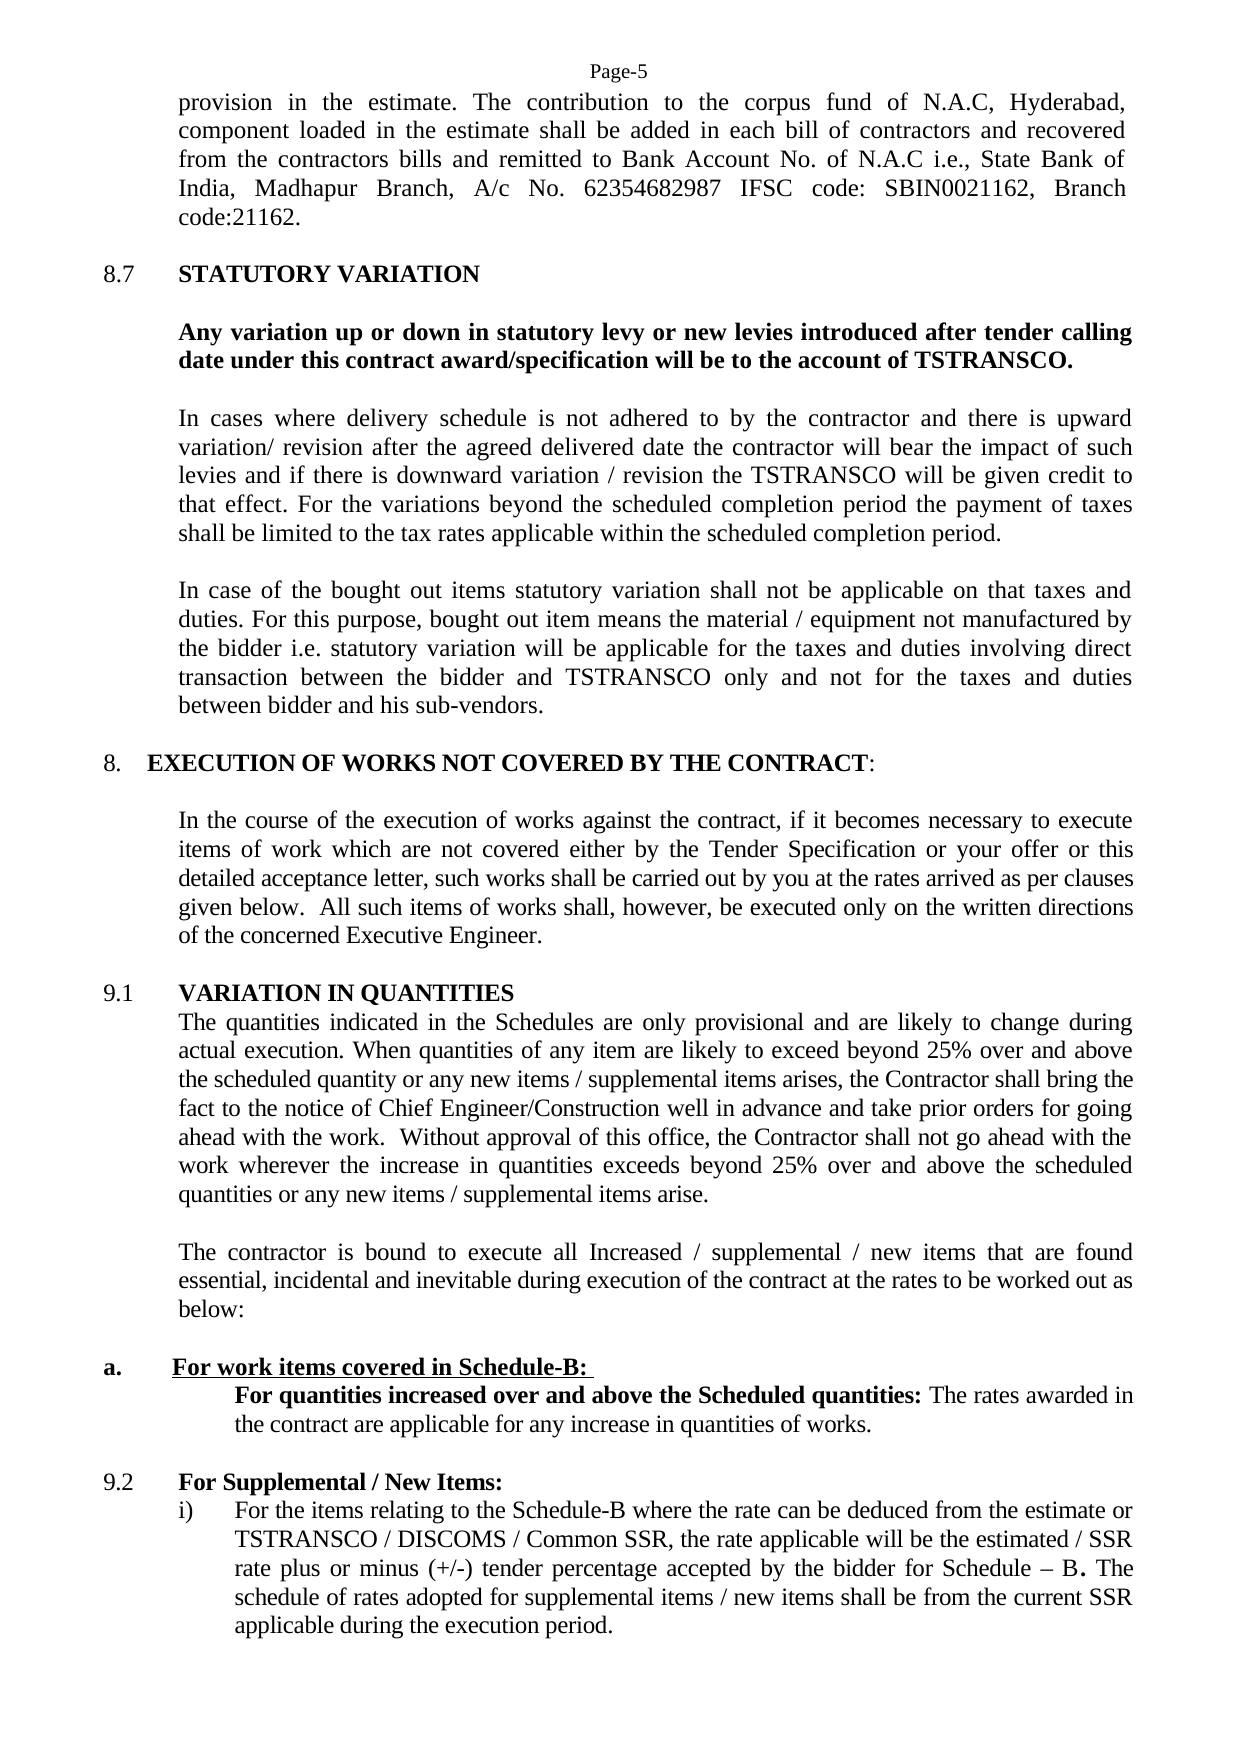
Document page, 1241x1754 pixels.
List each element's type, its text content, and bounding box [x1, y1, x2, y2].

text The contractor is bound to execute all Increased / supplemental / new items that are found essential, incidental and inevitable during execution of the contract at the rates to be worked out as below: [178, 1237, 1134, 1323]
list For the items relating to the Schedule-B where the rate can be deduced from the estimate or TSTRANSCO / DISCOMS / Common SSR, the rate applicable will be the estimated / SSR rate plus or minus (+/-) tender percentage accepted by the bidder for Schedule – B. The schedule of rates adopted for supplemental items / new items shall be from the current SSR applicable during the execution period. [178, 1496, 1134, 1639]
text 9.2 For Supplemental / New Items: [103, 1467, 1134, 1496]
text 9.1 VARIATION IN QUANTITIES [103, 978, 1134, 1007]
text a. For work items covered in Schedule-B: [103, 1352, 1134, 1381]
text In the course of the execution of works against the contract, if it becomes necessary to execute items of work which are not covered either by the Tender Specification or your offer or this detailed acceptance letter, such works shall be carried out by you at the rates arrived as per clauses given below. All such items of works shall, however, be executed only on the written directions of the concerned Executive Engineer. [178, 806, 1134, 949]
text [178, 87, 1127, 231]
text The quantities indicated in the Schedules are only provisional and are likely to change during actual execution. When quantities of any item are likely to exceed beyond 25% over and above the scheduled quantity or any new items / supplemental items arises, the Contractor shall bring the fact to the notice of Chief Engineer/Construction well in advance and take prior orders for going ahead with the work. Without approval of this office, the Contractor shall not go ahead with the work wherever the increase in quantities exceeds beyond 25% over and above the scheduled quantities or any new items / supplemental items arise. [178, 1007, 1134, 1208]
text For quantities increased over and above the Scheduled quantities: The rates awarded in the contract are applicable for any increase in quantities of works. [234, 1381, 1134, 1438]
text 8.7 STATUTORY VARIATION [103, 259, 1113, 288]
text In case of the bought out items statutory variation shall not be applicable on that taxes and duties. For this purpose, bought out item means the material / equipment not manufactured by the bidder i.e. statutory variation will be applicable for the taxes and duties involving direct transaction between the bidder and TSTRANSCO only and not for the taxes and duties between bidder and his sub-vendors. [178, 576, 1134, 719]
text Any variation up or down in statutory levy or new levies introduced after tender calling date under this contract award/specification will be to the account of TSTRANSCO. [178, 317, 1134, 374]
text In cases where delivery schedule is not adhered to by the contractor and there is upward variation/ revision after the agreed delivered date the contractor will bear the impact of such levies and if there is downward variation / revision the TSTRANSCO will be given credit to that effect. For the variations beyond the scheduled completion period the payment of taxes shall be limited to the tax rates applicable within the scheduled completion period. [178, 403, 1134, 547]
list EXECUTION OF WORKS NOT COVERED BY THE CONTRACT: [103, 748, 1113, 777]
